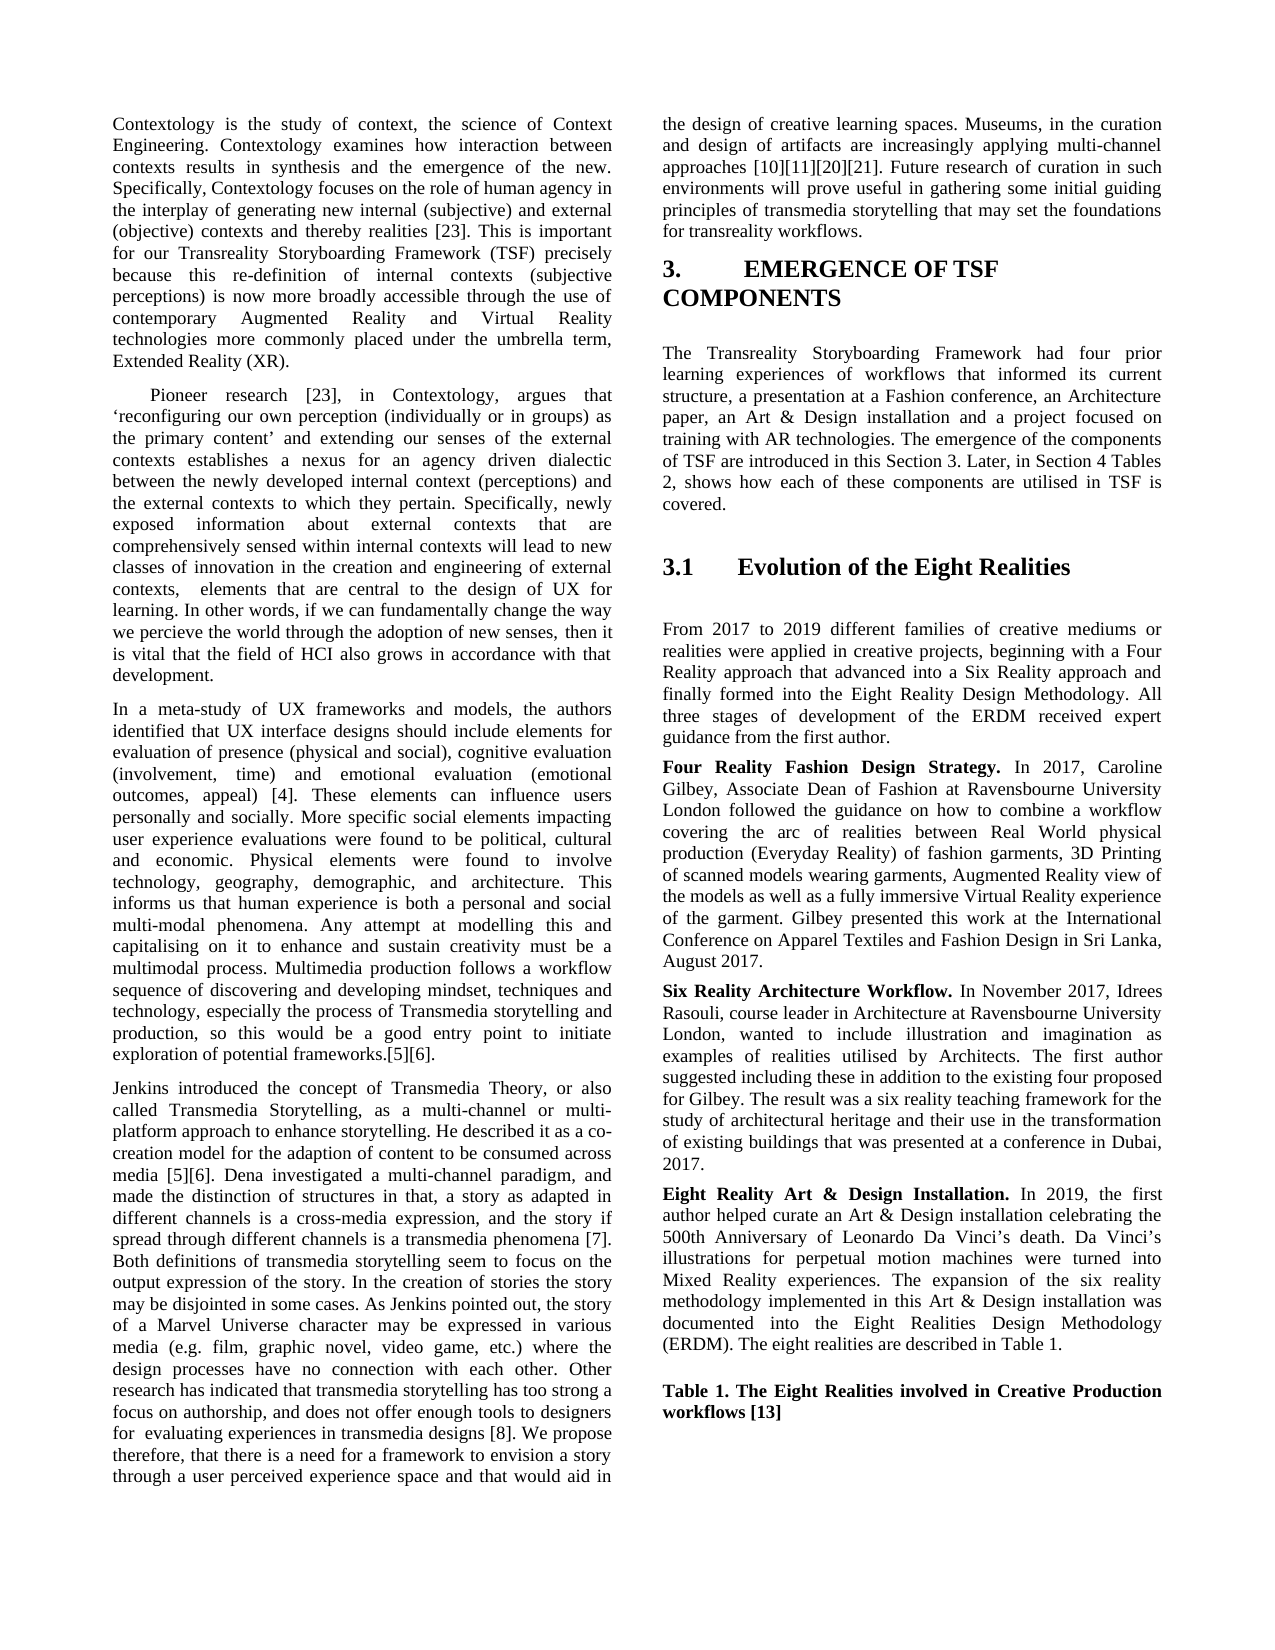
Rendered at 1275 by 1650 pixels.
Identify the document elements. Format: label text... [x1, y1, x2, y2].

subtitle EMERGENCE OF TSF COMPONENTS [662, 254, 1162, 312]
text Four Reality Fashion Design Strategy. In 2017, Caroline Gilbey, Associate Dean of Fashion at Ravensbourne University London followed the guidance on how to combine a workflow covering the arc of realities between Real World physical production (Everyday Reality) of fashion garments, 3D Printing of scanned models wearing garments, Augmented Reality view of the models as well as a fully immersive Virtual Reality experience of the garment. Gilbey presented this work at the International Conference on Apparel Textiles and Fashion Design in Sri Lanka, August 2017. [662, 756, 1162, 972]
text Jenkins introduced the concept of Transmedia Theory, or also called Transmedia Storytelling, as a multi-channel or multi-platform approach to enhance storytelling. He described it as a co-creation model for the adaption of content to be consumed across media [5][6]. Dena investigated a multi-channel paradigm, and made the distinction of structures in that, a story as adapted in different channels is a cross-media expression, and the story if spread through different channels is a transmedia phenomena [7]. Both definitions of transmedia storytelling seem to focus on the output expression of the story. In the creation of stories the story may be disjointed in some cases. As Jenkins pointed out, the story of a Marvel Universe character may be expressed in various media (e.g. film, graphic novel, video game, etc.) where the design processes have no connection with each other. Other research has indicated that transmedia storytelling has too strong a focus on authorship, and does not offer enough tools to designers for evaluating experiences in transmedia designs [8]. We propose therefore, that there is a need for a framework to envision a story through a user perceived experience space and that would aid in the design of creative learning spaces. Museums, in the curation and design of artifacts are increasingly applying multi-channel approaches [10][11][20][21]. Future research of curation in such environments will prove useful in gathering some initial guiding principles of transmedia storytelling that may set the foundations for transreality workflows. [112, 1077, 613, 1487]
subtitle Evolution of the Eight Realities [662, 552, 1162, 581]
text Pioneer research [23], in Contextology, argues that ‘reconfiguring our own perception (individually or in groups) as the primary content’ and extending our senses of the external contexts establishes a nexus for an agency driven dialectic between the newly developed internal context (perceptions) and the external contexts to which they pertain. Specifically, newly exposed information about external contexts that are comprehensively sensed within internal contexts will lead to new classes of innovation in the creation and engineering of external contexts, elements that are central to the design of UX for learning. In other words, if we can fundamentally change the way we percieve the world through the adoption of new senses, then it is vital that the field of HCI also grows in accordance with that development. [112, 384, 613, 686]
text Six Reality Architecture Workflow. In November 2017, Idrees Rasouli, course leader in Architecture at Ravensbourne University London, wanted to include illustration and imagination as examples of realities utilised by Architects. The first author suggested including these in addition to the existing four proposed for Gilbey. The result was a six reality teaching framework for the study of architectural heritage and their use in the transformation of existing buildings that was presented at a conference in Dubai, 2017. [662, 980, 1162, 1174]
text From 2017 to 2019 different families of creative mediums or realities were applied in creative projects, beginning with a Four Reality approach that advanced into a Six Reality approach and finally formed into the Eight Reality Design Methodology. All three stages of development of the ERDM received expert guidance from the first author. [662, 618, 1162, 748]
text Eight Reality Art & Design Installation. In 2019, the first author helped curate an Art & Design installation celebrating the 500th Anniversary of Leonardo Da Vinci’s death. Da Vinci’s illustrations for perpetual motion machines were turned into Mixed Reality experiences. The expansion of the six reality methodology implemented in this Art & Design installation was documented into the Eight Realities Design Methodology (ERDM). The eight realities are described in Table 1. [662, 1182, 1162, 1355]
text In a meta-study of UX frameworks and models, the authors identified that UX interface designs should include elements for evaluation of presence (physical and social), cognitive evaluation (involvement, time) and emotional evaluation (emotional outcomes, appeal) [4]. These elements can influence users personally and socially. More specific social elements impacting user experience evaluations were found to be political, cultural and economic. Physical elements were found to involve technology, geography, demographic, and architecture. This informs us that human experience is both a personal and social multi-modal phenomena. Any attempt at modelling this and capitalising on it to enhance and sustain creativity must be a multimodal process. Multimedia production follows a workflow sequence of discovering and developing mindset, techniques and technology, especially the process of Transmedia storytelling and production, so this would be a good entry point to initiate exploration of potential frameworks.[5][6]. [112, 698, 613, 1065]
text Contextology is the study of context, the science of Context Engineering. Contextology examines how interaction between contexts results in synthesis and the emergence of the new. Specifically, Contextology focuses on the role of human agency in the interplay of generating new internal (subjective) and external (objective) contexts and thereby realities [23]. This is important for our Transreality Storyboarding Framework (TSF) precisely because this re-definition of internal contexts (subjective perceptions) is now more broadly accessible through the use of contemporary Augmented Reality and Virtual Reality technologies more commonly placed under the umbrella term, Extended Reality (XR). [112, 112, 613, 371]
text The Transreality Storyboarding Framework had four prior learning experiences of workflows that informed its current structure, a presentation at a Fashion conference, an Architecture paper, an Art & Design installation and a project focused on training with AR technologies. The emergence of the components of TSF are introduced in this Section 3. Later, in Section 4 Tables 2, shows how each of these components are utilised in TSF is covered. [662, 342, 1162, 514]
text Table 1. The Eight Realities involved in Creative Production workflows [13] [662, 1380, 1162, 1423]
